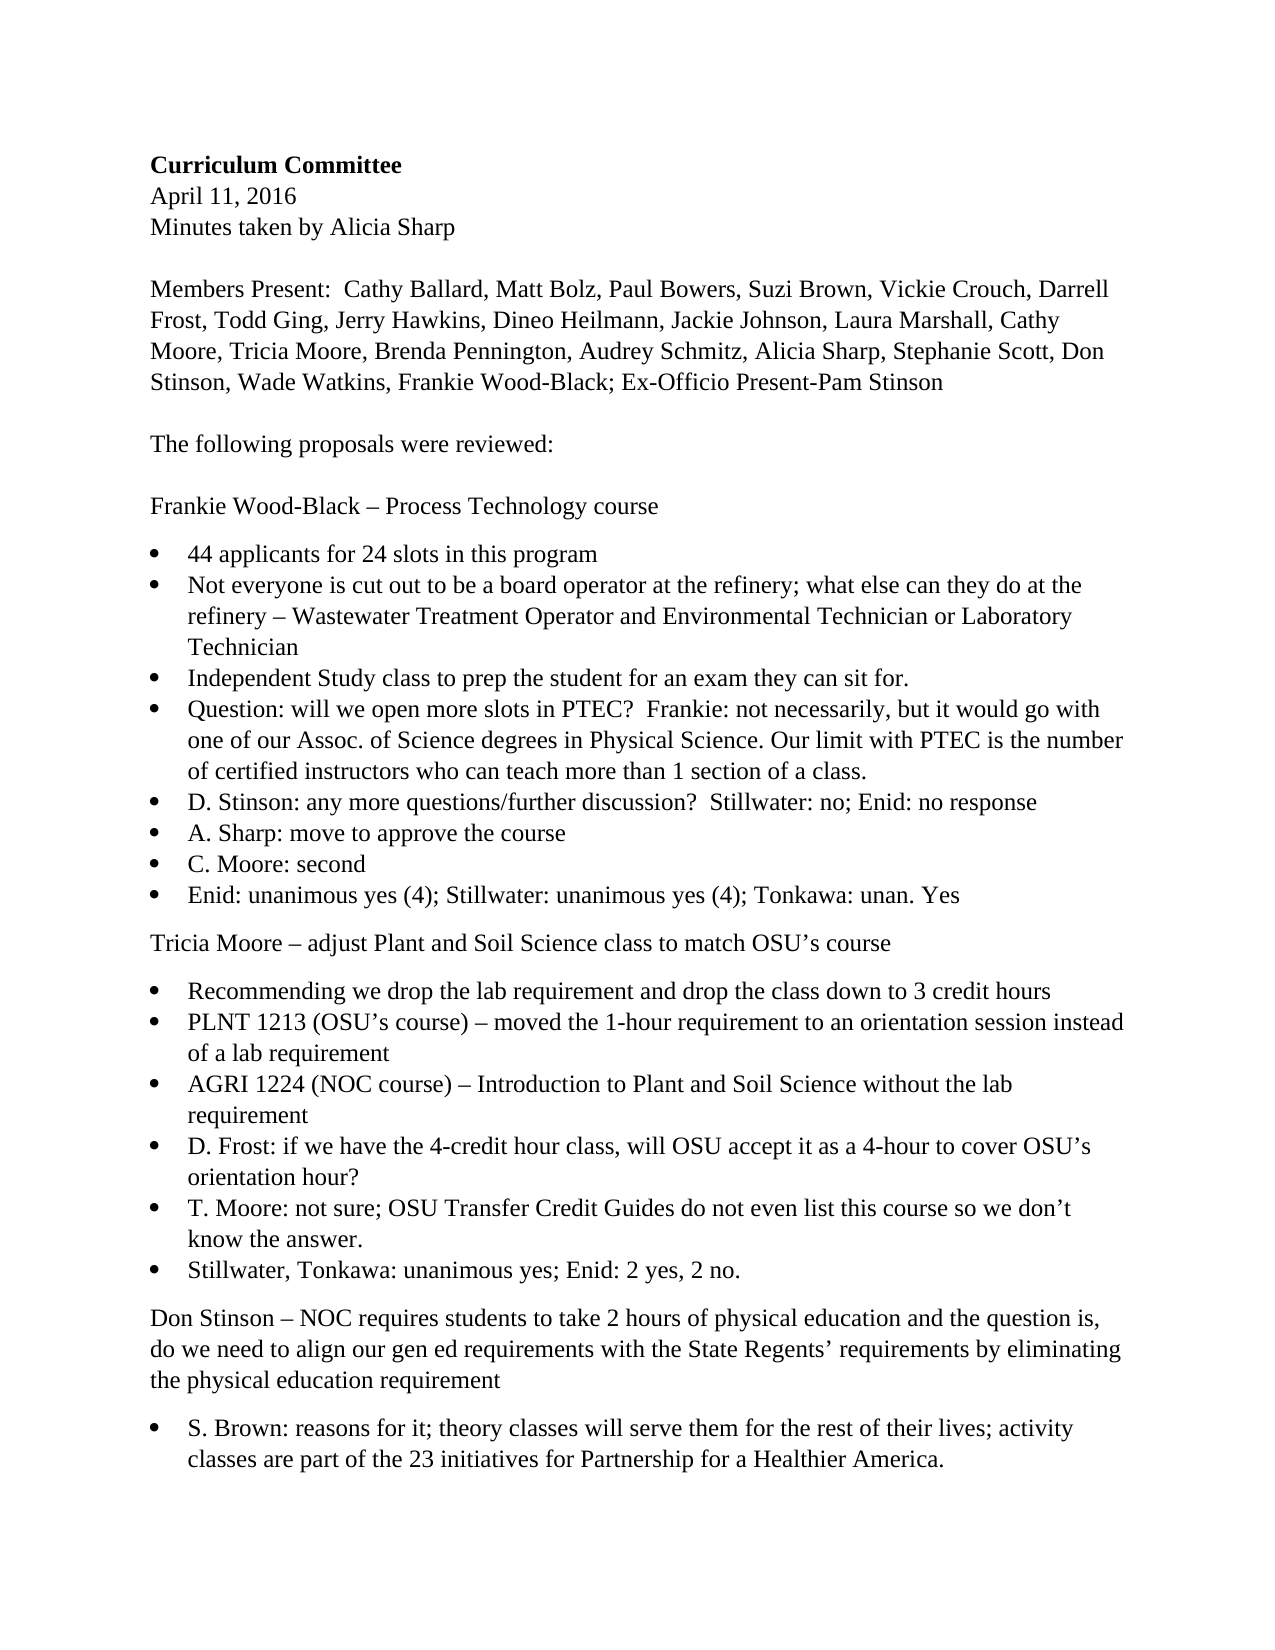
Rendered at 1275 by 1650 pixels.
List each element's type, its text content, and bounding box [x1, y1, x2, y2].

list PLNT 1213 (OSU’s course) – moved the 1-hour requirement to an orientation session instead of a lab requirement [150, 1007, 1125, 1067]
list 44 applicants for 24 slots in this program [150, 539, 1125, 568]
list S. Brown: reasons for it; theory classes will serve them for the rest of their lives; activity classes are part of the 23 initiatives for Partnership for a Healthier America. [150, 1413, 1125, 1473]
list Enid: unanimous yes (4); Stillwater: unanimous yes (4); Tonkawa: unan. Yes [150, 881, 1125, 909]
text April 11, 2016 [150, 181, 1125, 210]
list A. Sharp: move to approve the course [150, 818, 1125, 847]
list C. Moore: second [150, 849, 1125, 878]
list D. Frost: if we have the 4-credit hour class, will OSU accept it as a 4-hour to cover OSU’s orientation hour? [150, 1131, 1125, 1191]
text Minutes taken by Alicia Sharp [150, 212, 1125, 241]
text Frankie Wood-Black – Process Technology course [150, 491, 1125, 520]
list AGRI 1224 (NOC course) – Introduction to Plant and Soil Science without the lab requirement [150, 1069, 1125, 1129]
text The following proposals were reviewed: [150, 429, 1125, 458]
list T. Moore: not sure; OSU Transfer Credit Guides do not even list this course so we don’t know the answer. [150, 1193, 1125, 1253]
list Question: will we open more slots in PTEC? Frankie: not necessarily, but it would go with one of our Assoc. of Science degrees in Physical Science. Our limit with PTEC is the number of certified instructors who can teach more than 1 section of a class. [150, 694, 1125, 785]
text Members Present: Cathy Ballard, Matt Bolz, Paul Bowers, Suzi Brown, Vickie Crouch, Darrell Frost, Todd Ging, Jerry Hawkins, Dineo Heilmann, Jackie Johnson, Laura Marshall, Cathy Moore, Tricia Moore, Brenda Pennington, Audrey Schmitz, Alicia Sharp, Stephanie Scott, Don Stinson, Wade Watkins, Frankie Wood-Black; Ex-Officio Present-Pam Stinson [150, 274, 1125, 396]
list Independent Study class to prep the student for an exam they can sit for. [150, 663, 1125, 692]
list Not everyone is cut out to be a board operator at the refinery; what else can they do at the refinery – Wastewater Treatment Operator and Environmental Technician or Laboratory Technician [150, 570, 1125, 661]
text Don Stinson – NOC requires students to take 2 hours of physical education and the question is, do we need to align our gen ed requirements with the State Regents’ requirements by eliminating the physical education requirement [150, 1303, 1125, 1394]
text Tricia Moore – adjust Plant and Soil Science class to match OSU’s course [150, 928, 1125, 957]
list Stillwater, Tonkawa: unanimous yes; Enid: 2 yes, 2 no. [150, 1255, 1125, 1284]
list D. Stinson: any more questions/further discussion? Stillwater: no; Enid: no response [150, 787, 1125, 816]
text Curriculum Committee [150, 150, 1125, 179]
list Recommending we drop the lab requirement and drop the class down to 3 credit hours [150, 976, 1125, 1005]
